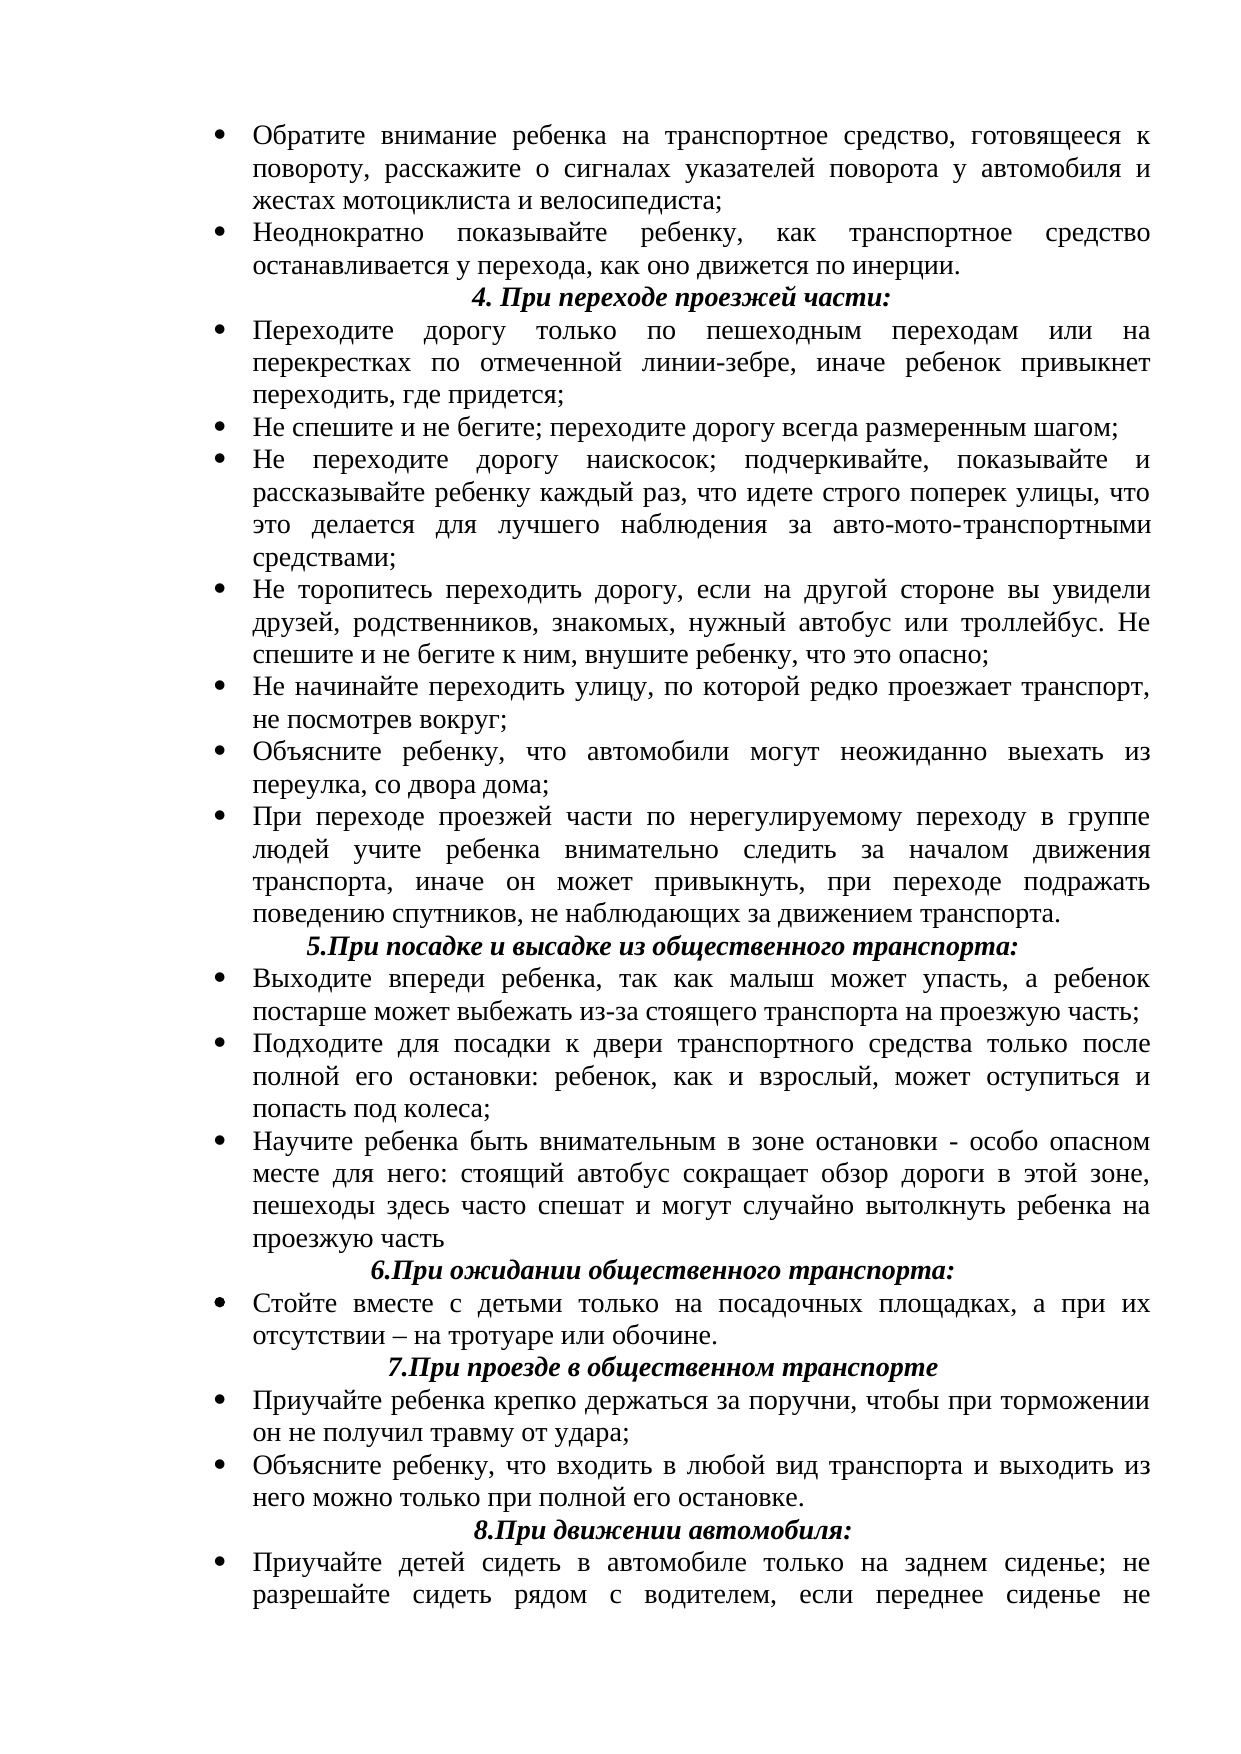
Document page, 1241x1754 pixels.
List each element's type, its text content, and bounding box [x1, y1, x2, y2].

list Обратите внимание ребенка на транспортное средство, готовящееся к повороту, расскажите о сигналах указателей поворота у автомобиля и жестах мотоциклиста и велосипедиста; [215, 118, 1152, 215]
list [215, 1545, 1152, 1610]
list Не переходите дорогу наискосок; подчеркивайте, показывайте и рассказывайте ребенку каждый раз, что идете строго поперек улицы, что это делается для лучшего наблюдения за авто-мото-транспортными средствами; [215, 442, 1152, 572]
list Не торопитесь переходить дорогу, если на другой стороне вы увидели друзей, родственников, знакомых, нужный автобус или троллейбус. Не спешите и не бегите к ним, внушите ребенку, что это опасно; [215, 572, 1152, 669]
list При переходе проезжей части по нерегулируемому переходу в группе людей учите ребенка внимательно следить за началом движения транспорта, иначе он может привыкнуть, при переходе подражать поведению спутников, не наблюдающих за движением транспорта. [215, 799, 1152, 929]
list Не начинайте переходить улицу, по которой редко проезжает транспорт, не посмотрев вокруг; [215, 669, 1152, 734]
text 4. При переходе проезжей части: [215, 280, 1152, 313]
list Приучайте ребенка крепко держаться за поручни, чтобы при торможении он не получил травму от удара; [215, 1383, 1152, 1448]
list Подходите для посадки к двери транспортного средства только после полной его остановки: ребенок, как и взрослый, может оступиться и попасть под колеса; [215, 1026, 1152, 1123]
text 5.При посадке и высадке из общественного транспорта: [177, 929, 1152, 961]
list Переходите дорогу только по пешеходным переходам или на перекрестках по отмеченной линии-зебре, иначе ребенок привыкнет переходить, где придется; [215, 313, 1152, 410]
text 6.При ожидании общественного транспорта: [177, 1253, 1152, 1286]
list Научите ребенка быть внимательным в зоне остановки - особо опасном месте для него: стоящий автобус сокращает обзор дороги в этой зоне, пешеходы здесь часто спешат и могут случайно вытолкнуть ребенка на проезжую часть [215, 1123, 1152, 1253]
list Выходите впереди ребенка, так как малыш может упасть, а ребенок постарше может выбежать из-за стоящего транспорта на проезжую часть; [215, 961, 1152, 1026]
list Неоднократно показывайте ребенку, как транспортное средство останавливается у перехода, как оно движется по инерции. [215, 215, 1152, 280]
text 7.При проезде в общественном транспорте [177, 1351, 1152, 1383]
list Объясните ребенку, что входить в любой вид транспорта и выходить из него можно только при полной его остановке. [215, 1448, 1152, 1513]
list Объясните ребенку, что автомобили могут неожиданно выехать из переулка, со двора дома; [215, 734, 1152, 799]
list Не спешите и не бегите; переходите дорогу всегда размеренным шагом; [215, 410, 1152, 442]
text 8.При движении автомобиля: [177, 1513, 1152, 1545]
list Стойте вместе с детьми только на посадочных площадках, а при их отсутствии – на тротуаре или обочине. [215, 1286, 1152, 1351]
